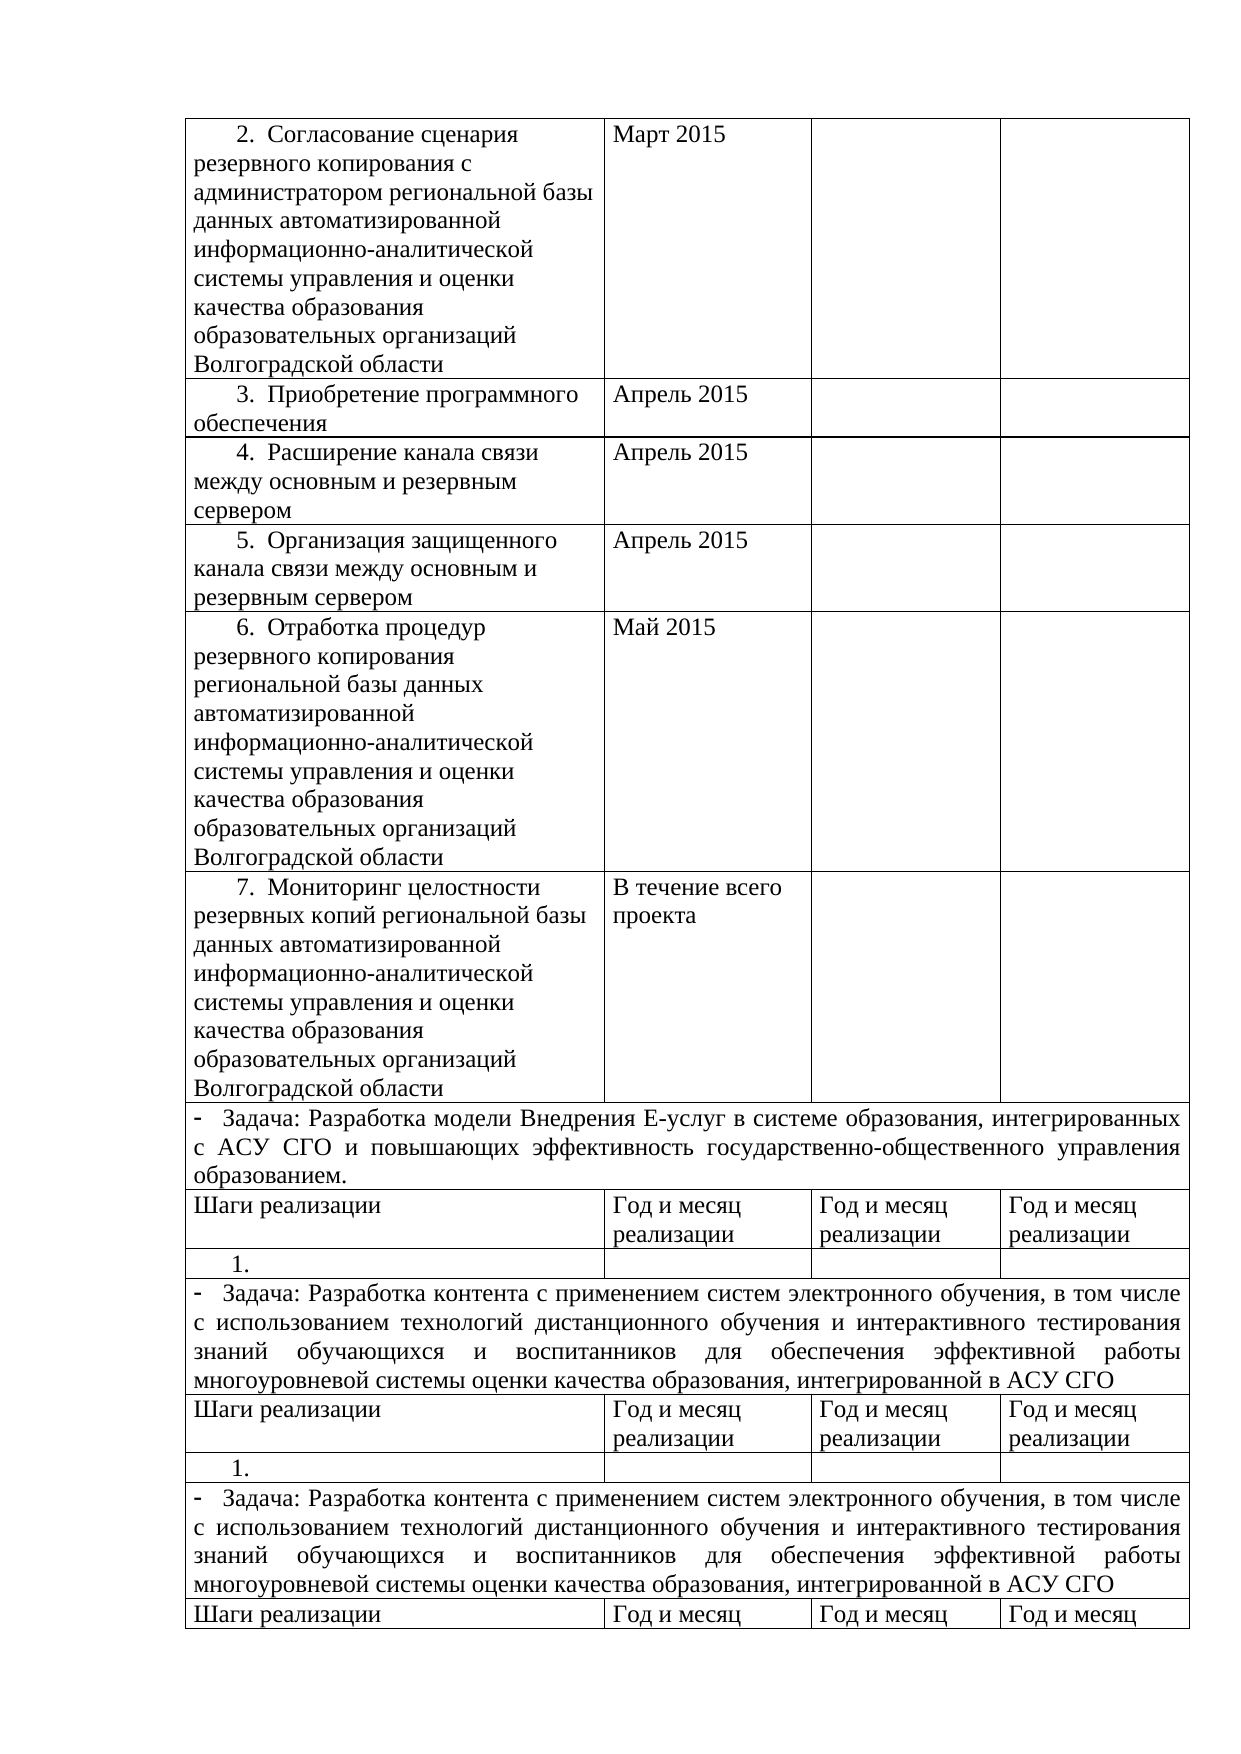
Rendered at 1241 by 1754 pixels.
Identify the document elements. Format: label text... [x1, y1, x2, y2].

table_cell Задача: Разработка модели Внедрения Е-услуг в системе образования, интегрированных с АСУ СГО и повышающих эффективность государственно-общественного управления образованием. [186, 1103, 1189, 1189]
table_cell Год и месяц реализации [605, 1190, 811, 1248]
table_cell [1001, 872, 1189, 1102]
table_cell [812, 612, 1000, 871]
table_cell Год и месяц реализации [605, 1395, 811, 1452]
table_cell Шаги реализации [186, 1190, 604, 1248]
table_cell [812, 1453, 1000, 1482]
table_cell Мониторинг целостности резервных копий региональной базы данных автоматизированной информационно-аналитической системы управления и оценки качества образования образовательных организаций Волгоградской области [186, 872, 604, 1102]
table_cell [1001, 612, 1189, 871]
table_cell Апрель 2015 [605, 438, 811, 524]
table_cell Отработка процедур резервного копирования региональной базы данных автоматизированной информационно-аналитической системы управления и оценки качества образования образовательных организаций Волгоградской области [186, 612, 604, 871]
table_cell Согласование сценария резервного копирования с администратором региональной базы данных автоматизированной информационно-аналитической системы управления и оценки качества образования образовательных организаций Волгоградской области [186, 119, 604, 378]
table_cell Май 2015 [605, 612, 811, 871]
table_cell Год и месяц реализации [1001, 1190, 1189, 1248]
table_cell [186, 1453, 604, 1482]
table_cell Шаги реализации [186, 1599, 604, 1628]
table_cell [1001, 438, 1189, 524]
table_cell [812, 119, 1000, 378]
table_cell Организация защищенного канала связи между основным и резервным сервером [186, 525, 604, 611]
table_cell [605, 1249, 811, 1277]
table_cell Апрель 2015 [605, 379, 811, 436]
table_cell [186, 1249, 604, 1277]
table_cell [812, 1599, 1000, 1628]
table_cell [1001, 379, 1189, 436]
table_cell Шаги реализации [186, 1395, 604, 1452]
table_cell [812, 438, 1000, 524]
table_cell [812, 1249, 1000, 1277]
table_cell Приобретение программного обеспечения [186, 379, 604, 436]
table_cell Март 2015 [605, 119, 811, 378]
table_cell [812, 379, 1000, 436]
table_cell Год и месяц реализации [812, 1395, 1000, 1452]
table_cell Задача: Разработка контента с применением систем электронного обучения, в том числе с использованием технологий дистанционного обучения и интерактивного тестирования знаний обучающихся и воспитанников для обеспечения эффективной работы многоуровневой системы оценки качества образования, интегрированной в АСУ СГО [186, 1483, 1189, 1598]
table_cell Апрель 2015 [605, 525, 811, 611]
table_cell Расширение канала связи между основным и резервным сервером [186, 438, 604, 524]
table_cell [605, 1599, 811, 1628]
table_cell Задача: Разработка контента с применением систем электронного обучения, в том числе с использованием технологий дистанционного обучения и интерактивного тестирования знаний обучающихся и воспитанников для обеспечения эффективной работы многоуровневой системы оценки качества образования, интегрированной в АСУ СГО [186, 1279, 1189, 1393]
table_cell [812, 872, 1000, 1102]
table_cell [812, 525, 1000, 611]
table_cell В течение всего проекта [605, 872, 811, 1102]
table_cell Год и месяц реализации [1001, 1395, 1189, 1452]
table_cell Год и месяц реализации [812, 1190, 1000, 1248]
table_cell [1001, 1453, 1189, 1482]
table_cell [1001, 525, 1189, 611]
table_cell [1001, 1249, 1189, 1277]
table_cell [1001, 1599, 1189, 1628]
table_cell [605, 1453, 811, 1482]
table_cell [1001, 119, 1189, 378]
